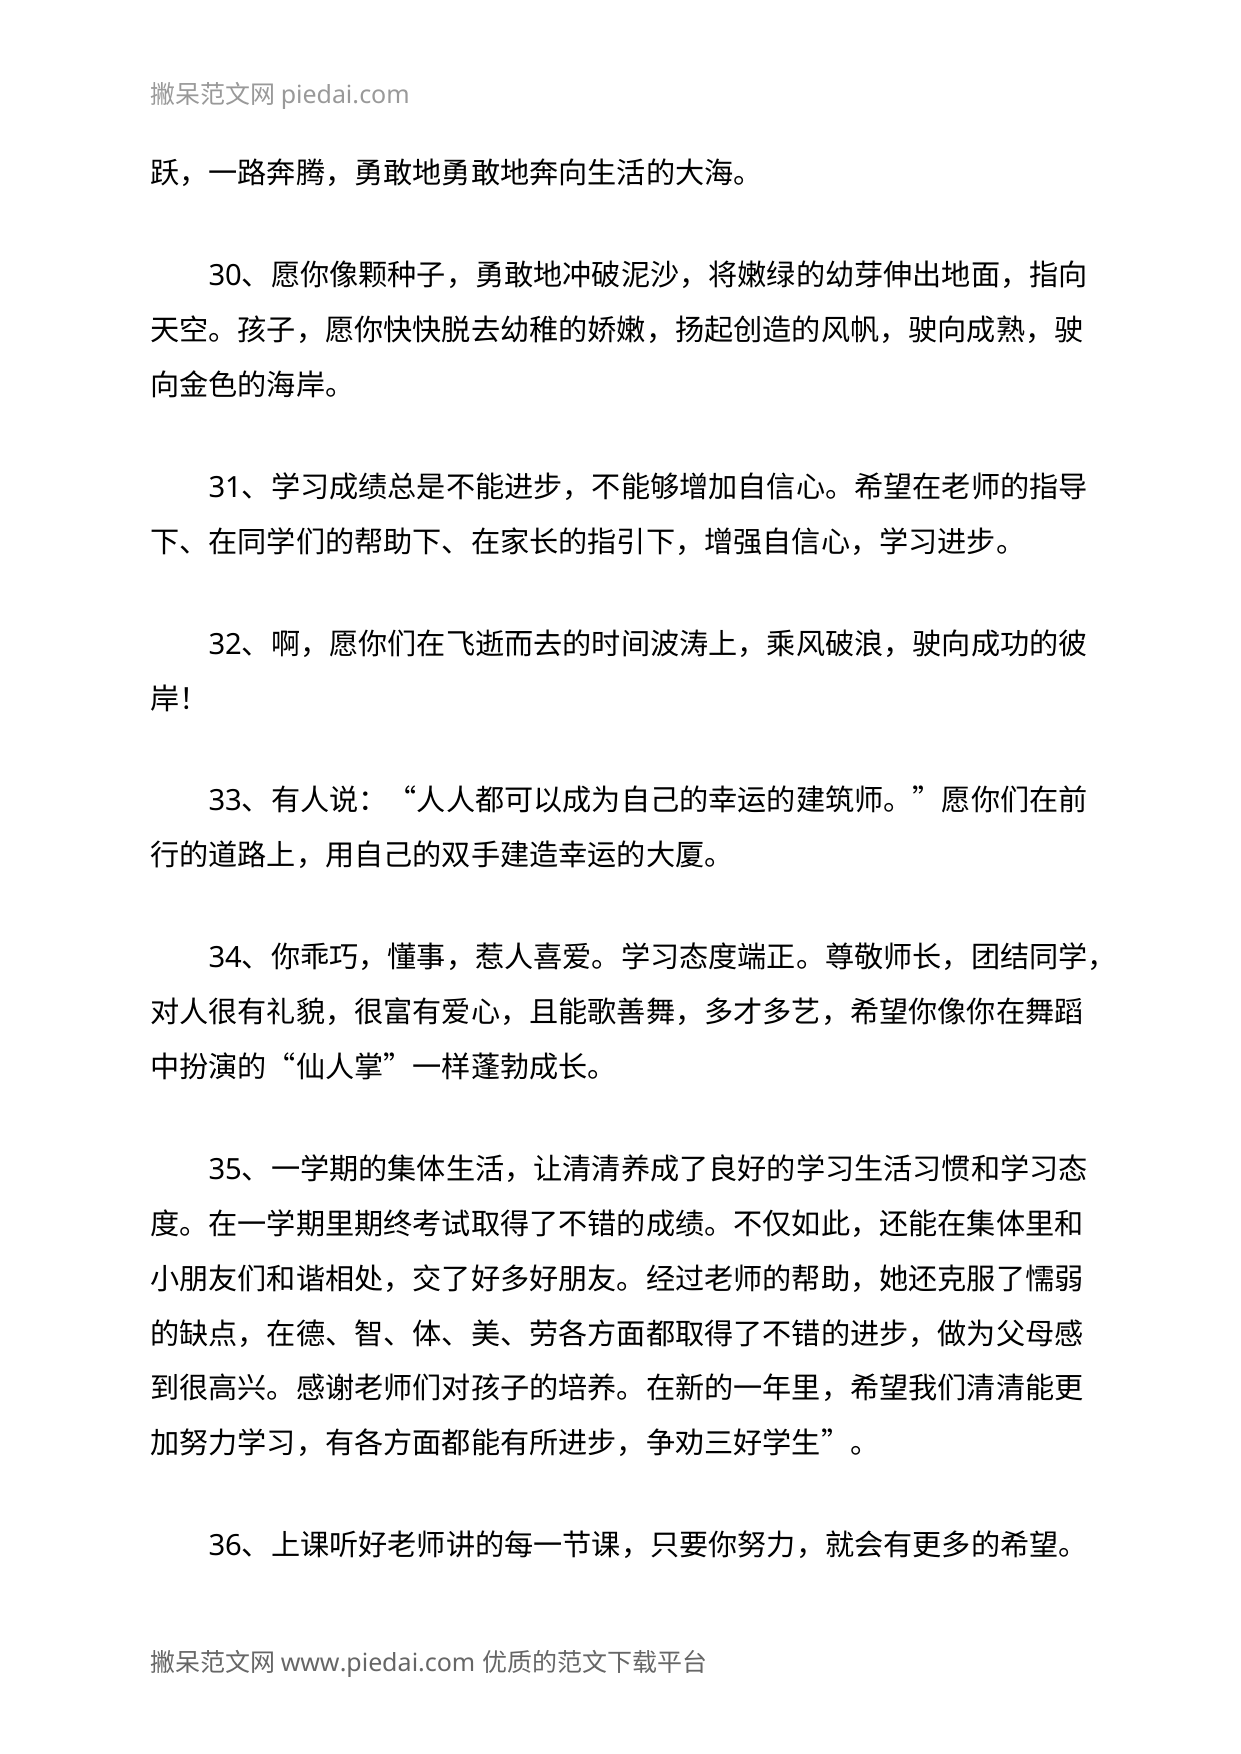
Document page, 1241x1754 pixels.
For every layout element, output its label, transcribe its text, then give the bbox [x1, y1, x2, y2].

text 33、有人说：“人人都可以成为自己的幸运的建筑师。”愿你们在前行的道路上，用自己的双手建造幸运的大厦。 [150, 777, 1090, 874]
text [150, 1522, 1090, 1564]
text 32、啊，愿你们在飞逝而去的时间波涛上，乘风破浪，驶向成功的彼岸！ [150, 620, 1090, 717]
text 31、学习成绩总是不能进步，不能够增加自信心。希望在老师的指导下、在同学们的帮助下、在家长的指引下，增强自信心，学习进步。 [150, 463, 1090, 561]
text 35、一学期的集体生活，让清清养成了良好的学习生活习惯和学习态度。在一学期里期终考试取得了不错的成绩。不仅如此，还能在集体里和小朋友们和谐相处，交了好多好朋友。经过老师的帮助，她还克服了懦弱的缺点，在德、智、体、美、劳各方面都取得了不错的进步，做为父母感到很高兴。感谢老师们对孩子的培养。在新的一年里，希望我们清清能更加努力学习，有各方面都能有所进步，争劝三好学生”。 [150, 1145, 1090, 1462]
text 30、愿你像颗种子，勇敢地冲破泥沙，将嫩绿的幼芽伸出地面，指向天空。孩子，愿你快快脱去幼稚的娇嫩，扬起创造的风帆，驶向成熟，驶向金色的海岸。 [150, 252, 1090, 404]
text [150, 150, 1090, 192]
text 34、你乖巧，懂事，惹人喜爱。学习态度端正。尊敬师长，团结同学，对人很有礼貌，很富有爱心，且能歌善舞，多才多艺，希望你像你在舞蹈中扮演的“仙人掌”一样蓬勃成长。 [150, 934, 1090, 1086]
